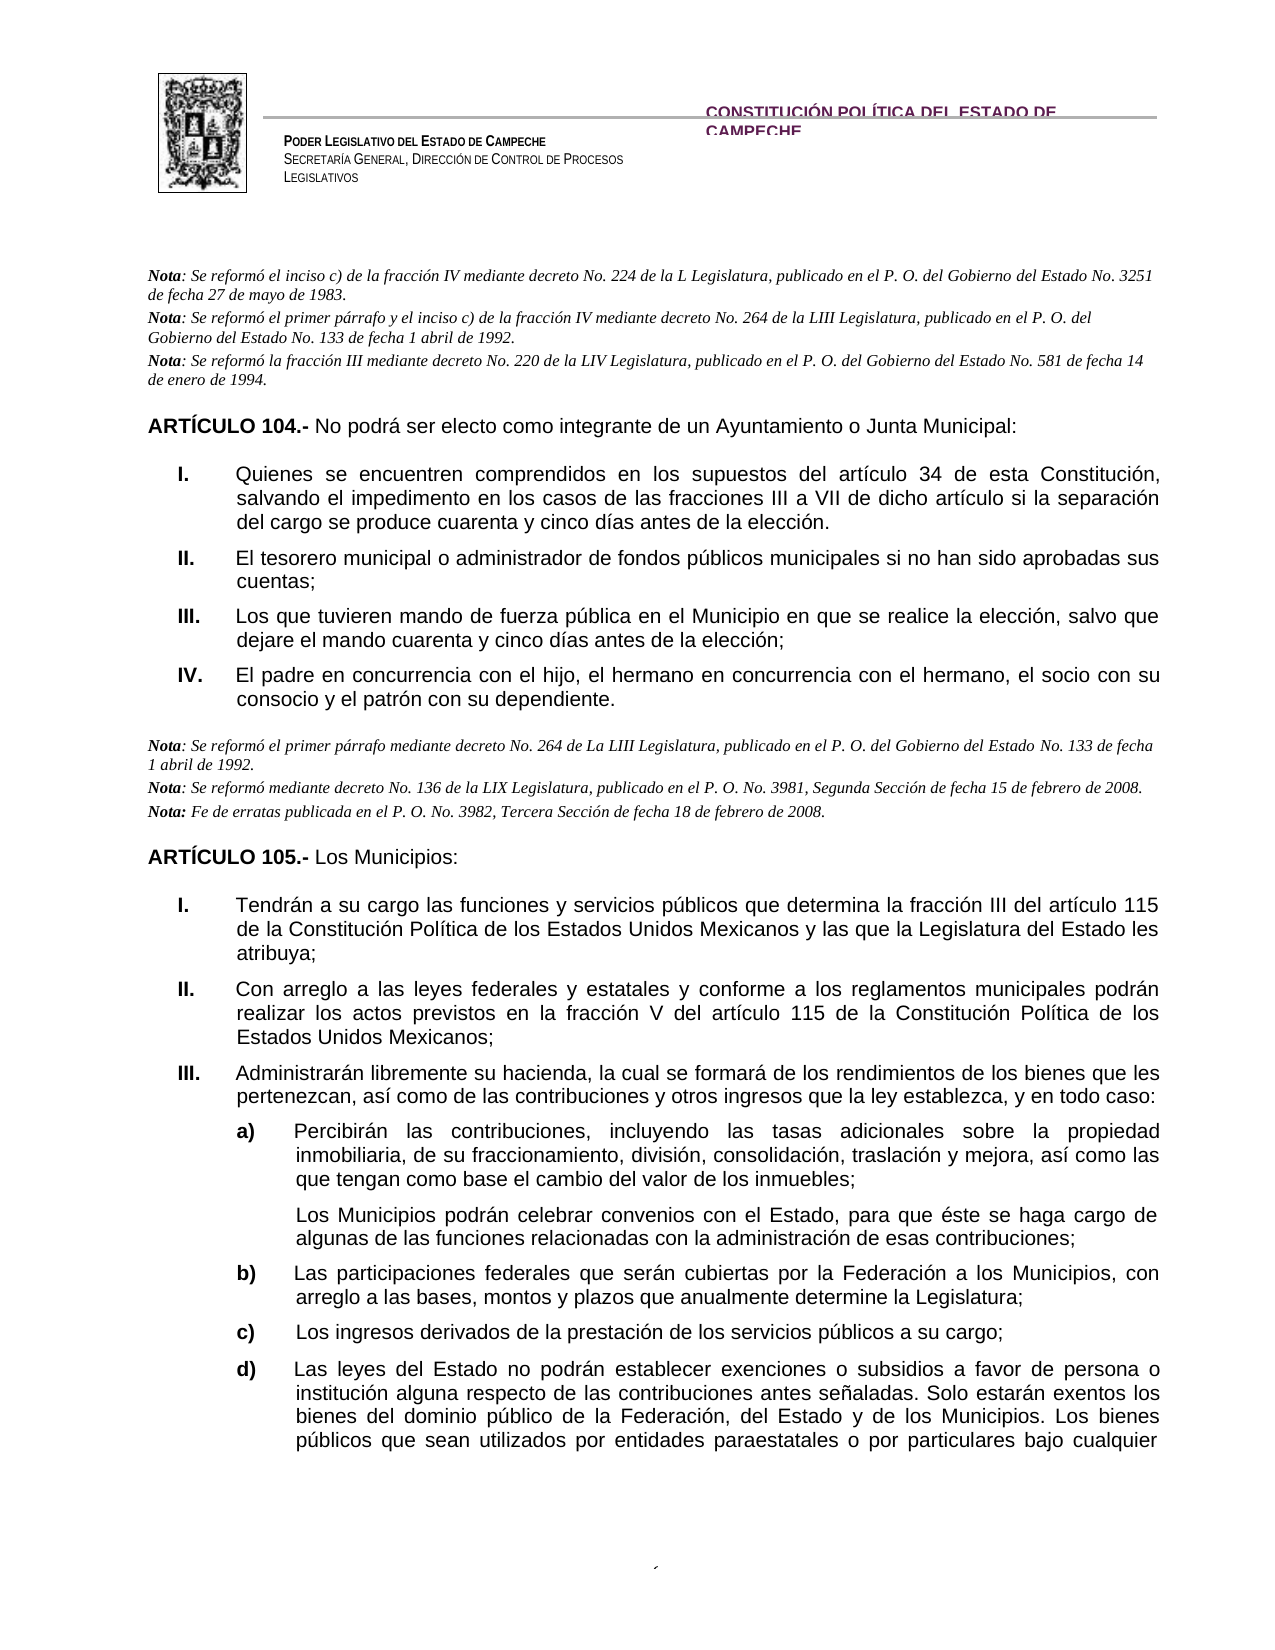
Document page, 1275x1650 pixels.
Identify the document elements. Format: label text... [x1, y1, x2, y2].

text IV. El padre en concurrencia con el hijo, el hermano en concurrencia con el hermano, el socio con su consocio y el patrón con su dependiente. [177, 663, 1160, 711]
text I. Tendrán a su cargo las funciones y servicios públicos que determina la fracción III del artículo 115 de la Constitución Política de los Estados Unidos Mexicanos y las que la Legislatura del Estado les atribuya; [177, 893, 1160, 964]
text Nota: Se reformó mediante decreto No. 136 de la LIX Legislatura, publicado en el P. O. No. 3981, Segunda Sección de fecha 15 de febrero de 2008. [148, 778, 1171, 797]
text Nota: Se reformó la fracción III mediante decreto No. 220 de la LIV Legislatura, publicado en el P. O. del Gobierno del Estado No. 581 de fecha 14 de enero de 1994. [148, 351, 1159, 389]
text III. Los que tuvieren mando de fuerza pública en el Municipio en que se realice la elección, salvo que dejare el mando cuarenta y cinco días antes de la elección; [177, 604, 1160, 652]
text ARTÍCULO 104.- No podrá ser electo como integrante de un Ayuntamiento o Junta Municipal: [148, 414, 1171, 438]
text a) Percibirán las contribuciones, incluyendo las tasas adicionales sobre la propiedad inmobiliaria, de su fraccionamiento, división, consolidación, traslación y mejora, así como las que tengan como base el cambio del valor de los inmuebles; [236, 1119, 1160, 1191]
text 1 abril de 1992. [148, 755, 1171, 774]
text Nota: Fe de erratas publicada en el P. O. No. 3982, Tercera Sección de fecha 18 de febrero de 2008. [148, 801, 1171, 821]
text Los Municipios podrán celebrar convenios con el Estado, para que éste se haga cargo de algunas de las funciones relacionadas con la administración de esas contribuciones; [296, 1204, 1160, 1249]
text II. Con arreglo a las leyes federales y estatales y conforme a los reglamentos municipales podrán realizar los actos previstos en la fracción V del artículo 115 de la Constitución Política de los Estados Unidos Mexicanos; [177, 977, 1160, 1049]
text Nota: Se reformó el primer párrafo y el inciso c) de la fracción IV mediante decreto No. 264 de la LIII Legislatura, publicado en el P. O. del Gobierno del Estado No. 133 de fecha 1 abril de 1992. [148, 308, 1160, 347]
text III. Administrarán libremente su hacienda, la cual se formará de los rendimientos de los bienes que les pertenezcan, así como de las contribuciones y otros ingresos que la ley establezca, y en todo caso: [177, 1062, 1160, 1108]
text Nota: Se reformó el inciso c) de la fracción IV mediante decreto No. 224 de la L Legislatura, publicado en el P. O. del Gobierno del Estado No. 3251 de fecha 27 de mayo de 1983. [148, 266, 1160, 304]
text b) Las participaciones federales que serán cubiertas por la Federación a los Municipios, con arreglo a las bases, montos y plazos que anualmente determine la Legislatura; [236, 1261, 1160, 1308]
text d) Las leyes del Estado no podrán establecer exenciones o subsidios a favor de persona o institución alguna respecto de las contribuciones antes señaladas. Solo estarán exentos los bienes del dominio público de la Federación, del Estado y de los Municipios. Los bienes públicos que sean utilizados por entidades paraestatales o por particulares bajo cualquier [236, 1356, 1161, 1452]
picture [159, 74, 246, 192]
text I. Quienes se encuentren comprendidos en los supuestos del artículo 34 de esta Constitución, salvando el impedimento en los casos de las fracciones III a VII de dicho artículo si la separación del cargo se produce cuarenta y cinco días antes de la elección. [177, 462, 1161, 534]
text c) Los ingresos derivados de la prestación de los servicios públicos a su cargo; [236, 1320, 1171, 1344]
text Nota: Se reformó el primer párrafo mediante decreto No. 264 de La LIII Legislatura, publicado en el P. O. del Gobierno del Estado No. 133 de fecha [148, 736, 1171, 755]
text II. El tesorero municipal o administrador de fondos públicos municipales si no han sido aprobadas sus cuentas; [177, 547, 1160, 593]
text ARTÍCULO 105.- Los Municipios: [148, 844, 1171, 868]
